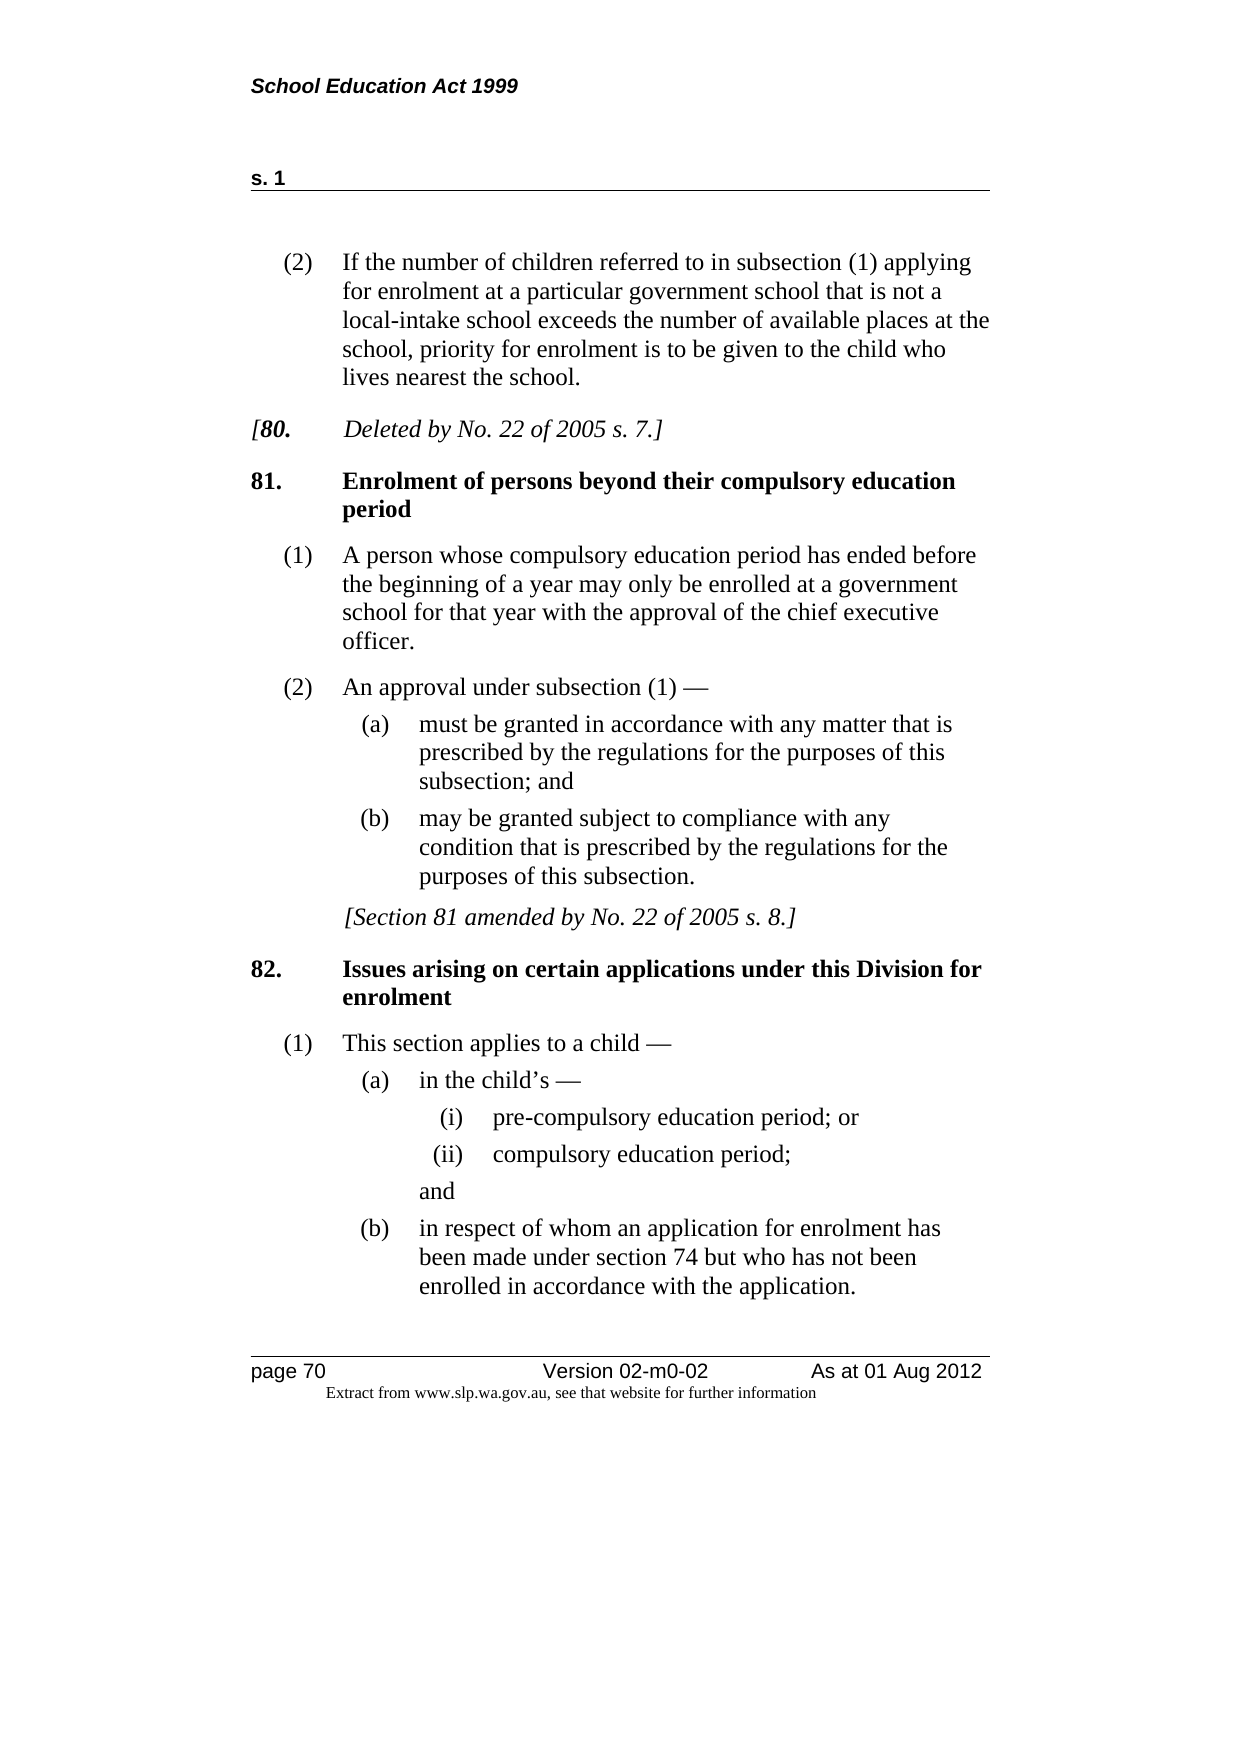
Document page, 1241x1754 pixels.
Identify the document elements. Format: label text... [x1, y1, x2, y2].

text (i) pre-compulsory education period; or [251, 1102, 990, 1131]
text (b) in respect of whom an application for enrolment has been made under section 74 but who has not been enrolled in accordance with the application. [251, 1213, 990, 1299]
text [Section 81 amended by No. 22 of 2005 s. 8.] [251, 902, 990, 931]
text [80. Deleted by No. 22 of 2005 s. 7.] [251, 414, 990, 443]
text (ii) compulsory education period; [251, 1139, 990, 1168]
text (1) A person whose compulsory education period has ended before the beginning of a year may only be enrolled at a government school for that year with the approval of the chief executive officer. [251, 540, 990, 655]
text (a) must be granted in accordance with any matter that is prescribed by the regulations for the purposes of this subsection; and [251, 709, 990, 795]
subtitle 81. Enrolment of persons beyond their compulsory education period [251, 466, 990, 523]
text and [251, 1176, 990, 1205]
text (2) If the number of children referred to in subsection (1) applying for enrolment at a particular government school that is not a local-intake school exceeds the number of available places at the school, priority for enrolment is to be given to the child who lives nearest the school. [251, 247, 990, 391]
subtitle 82. Issues arising on certain applications under this Division for enrolment [251, 954, 990, 1011]
text (a) in the child’s — [251, 1065, 990, 1094]
text (b) may be granted subject to compliance with any condition that is prescribed by the regulations for the purposes of this subsection. [251, 803, 990, 889]
text (2) An approval under subsection (1) — [251, 672, 990, 700]
text (1) This section applies to a child — [251, 1028, 990, 1057]
